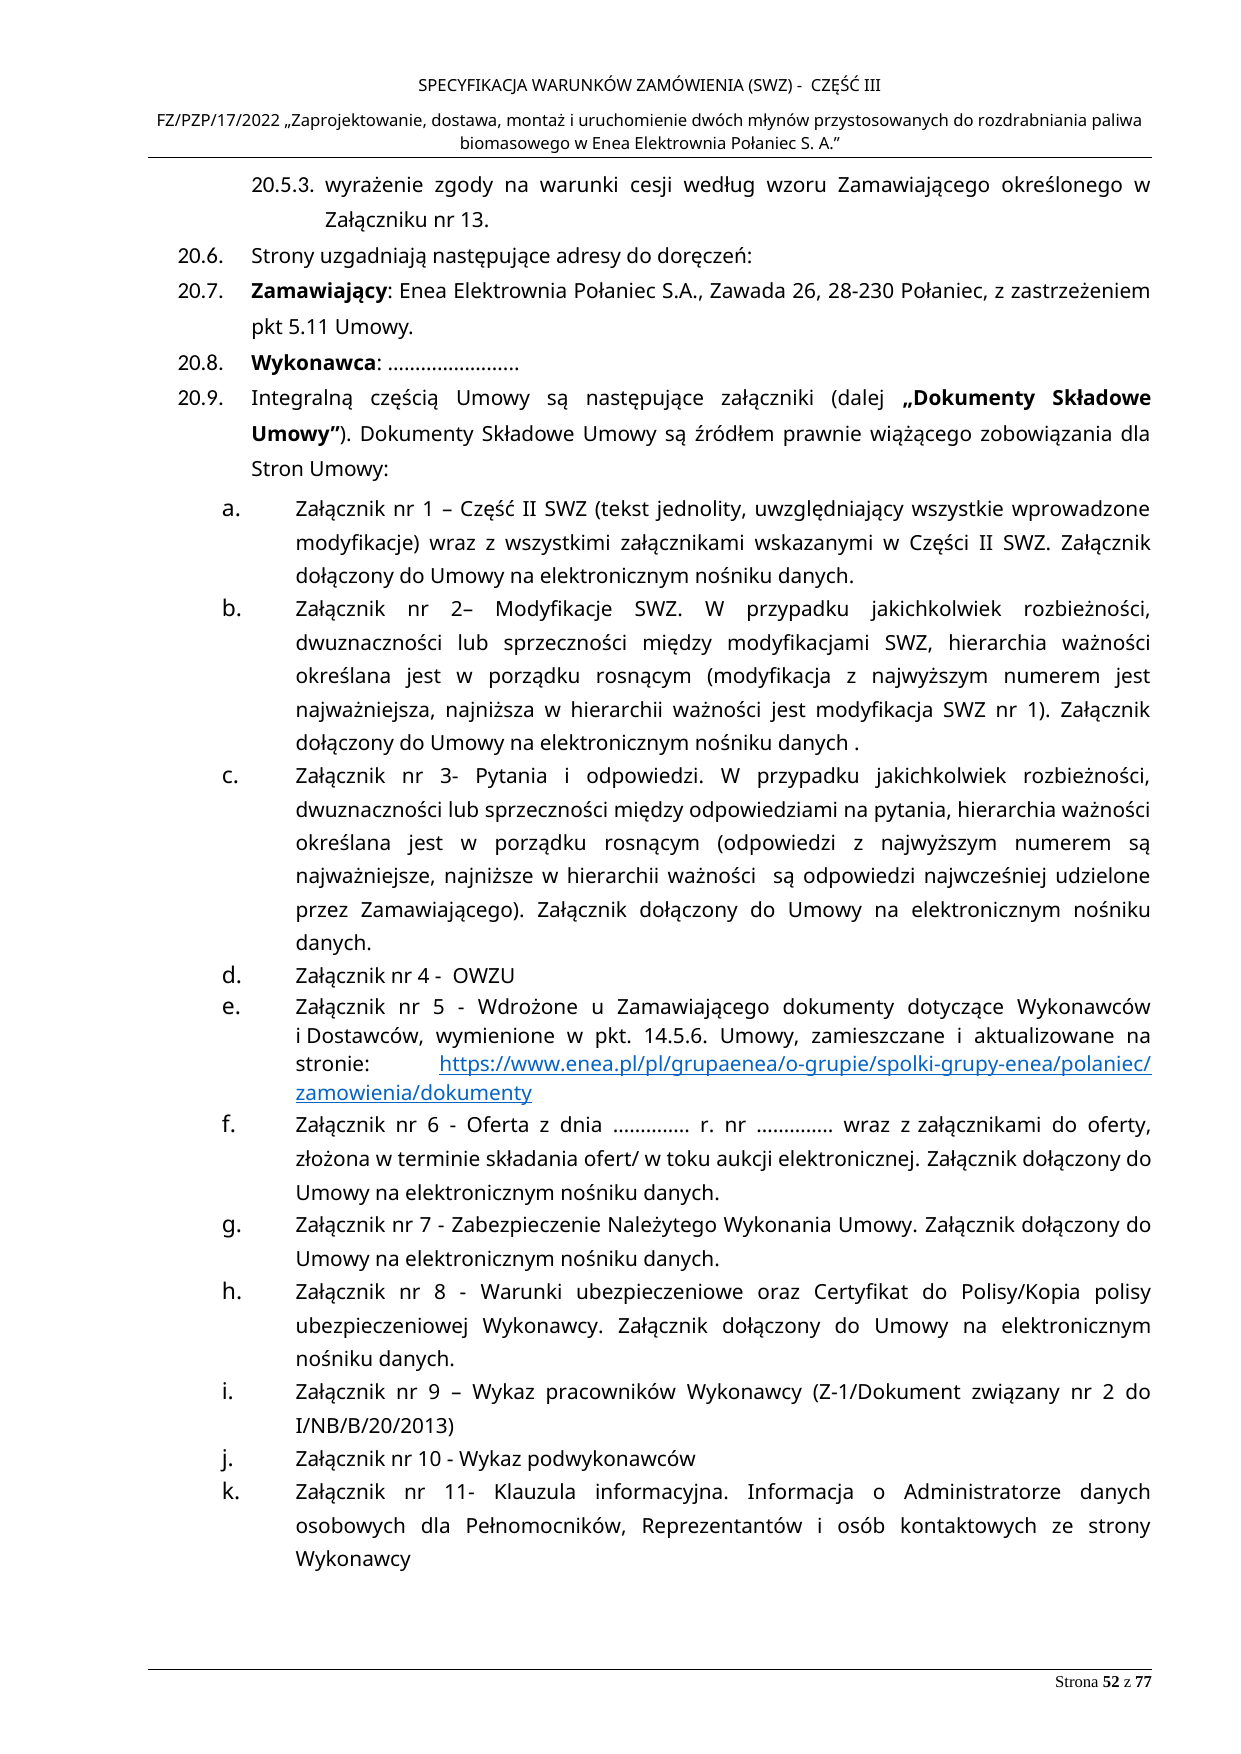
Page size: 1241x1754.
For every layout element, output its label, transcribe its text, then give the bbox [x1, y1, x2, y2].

list Załącznik nr 5 - Wdrożone u Zamawiającego dokumenty dotyczące Wykonawców i Dostawców, wymienione w pkt. 14.5.6. Umowy, zamieszczane i aktualizowane na stronie: https://www.enea.pl/pl/grupaenea/o-grupie/spolki-grupy-enea/polaniec/zamowienia/dokumenty [222, 990, 1152, 1106]
subtitle Strony uzgadniają następujące adresy do doręczeń: [177, 241, 1152, 269]
subtitle Wykonawca: …………………... [177, 348, 1152, 376]
subtitle wyrażenie zgody na warunki cesji według wzoru Zamawiającego określonego w Załączniku nr 13. [251, 170, 1152, 234]
list Załącznik nr 7 - Zabezpieczenie Należytego Wykonania Umowy. Załącznik dołączony do Umowy na elektronicznym nośniku danych. [222, 1206, 1152, 1273]
list Załącznik nr 3- Pytania i odpowiedzi. W przypadku jakichkolwiek rozbieżności, dwuznaczności lub sprzeczności między odpowiedziami na pytania, hierarchia ważności określana jest w porządku rosnącym (odpowiedzi z najwyższym numerem są najważniejsze, najniższe w hierarchii ważności są odpowiedzi najwcześniej udzielone przez Zamawiającego). Załącznik dołączony do Umowy na elektronicznym nośniku danych. [222, 756, 1152, 956]
list Załącznik nr 8 - Warunki ubezpieczeniowe oraz Certyfikat do Polisy/Kopia polisy ubezpieczeniowej Wykonawcy. Załącznik dołączony do Umowy na elektronicznym nośniku danych. [222, 1273, 1152, 1373]
list Załącznik nr 11- Klauzula informacyjna. Informacja o Administratorze danych osobowych dla Pełnomocników, Reprezentantów i osób kontaktowych ze strony Wykonawcy [222, 1473, 1152, 1573]
subtitle Integralną częścią Umowy są następujące załączniki (dalej „Dokumenty Składowe Umowy”). Dokumenty Składowe Umowy są źródłem prawnie wiążącego zobowiązania dla Stron Umowy: [177, 383, 1152, 483]
subtitle Zamawiający: Enea Elektrownia Połaniec S.A., Zawada 26, 28-230 Połaniec, z zastrzeżeniem pkt 5.11 Umowy. [177, 277, 1152, 341]
list Załącznik nr 4 - OWZU [222, 956, 1152, 990]
list Załącznik nr 2– Modyfikacje SWZ. W przypadku jakichkolwiek rozbieżności, dwuznaczności lub sprzeczności między modyfikacjami SWZ, hierarchia ważności określana jest w porządku rosnącym (modyfikacja z najwyższym numerem jest najważniejsza, najniższa w hierarchii ważności jest modyfikacja SWZ nr 1). Załącznik dołączony do Umowy na elektronicznym nośniku danych . [222, 590, 1152, 756]
list Załącznik nr 9 – Wykaz pracowników Wykonawcy (Z-1/Dokument związany nr 2 do I/NB/B/20/2013) [222, 1373, 1152, 1440]
list Załącznik nr 6 - Oferta z dnia ………….. r. nr ………….. wraz z załącznikami do oferty, złożona w terminie składania ofert/ w toku aukcji elektronicznej. Załącznik dołączony do Umowy na elektronicznym nośniku danych. [222, 1106, 1152, 1206]
list Załącznik nr 10 - Wykaz podwykonawców [222, 1440, 1152, 1473]
list Załącznik nr 1 – Część II SWZ (tekst jednolity, uwzględniający wszystkie wprowadzone modyfikacje) wraz z wszystkimi załącznikami wskazanymi w Części II SWZ. Załącznik dołączony do Umowy na elektronicznym nośniku danych. [222, 490, 1152, 590]
